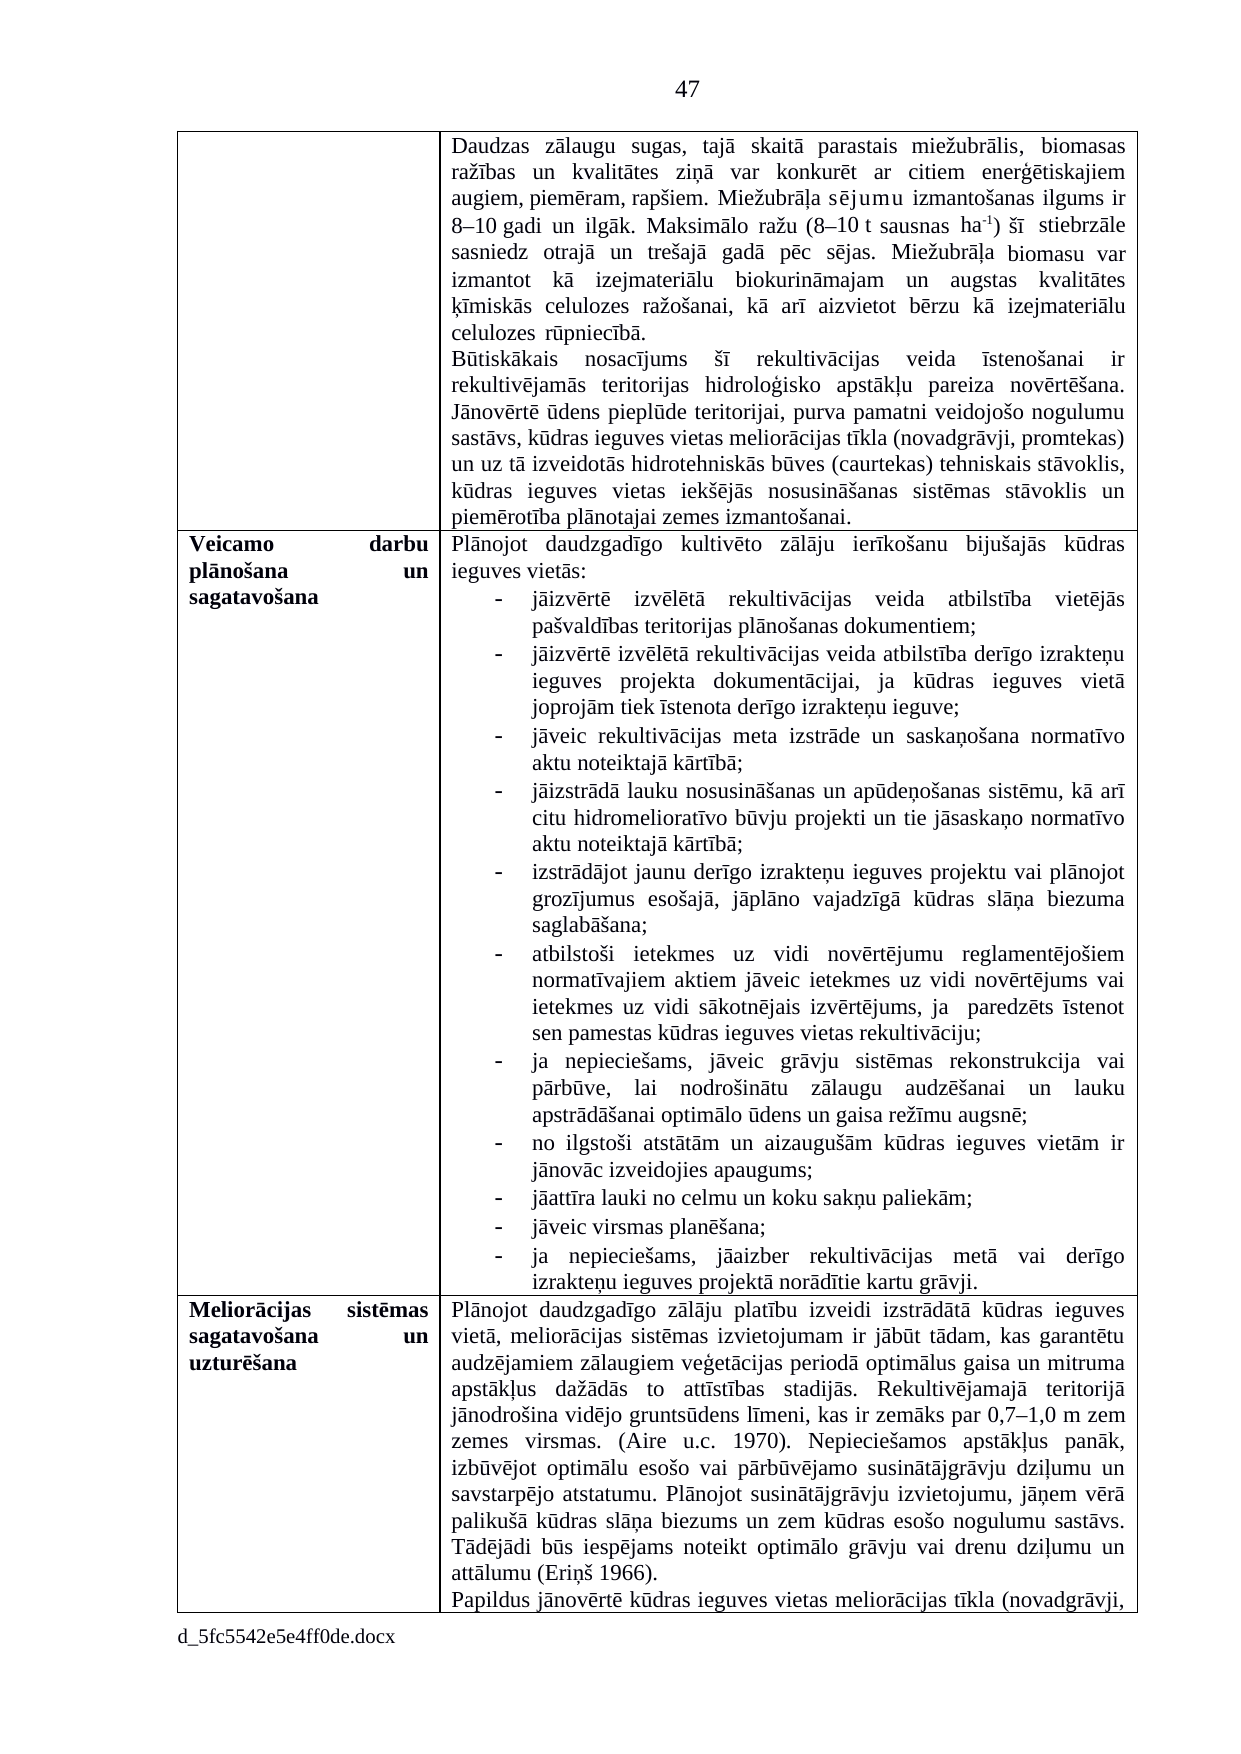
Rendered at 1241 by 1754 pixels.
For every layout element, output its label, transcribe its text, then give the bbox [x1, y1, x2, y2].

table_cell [178, 1296, 439, 1612]
table_cell Veicamo darbu plānošana un sagatavošana [178, 531, 439, 1295]
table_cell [441, 1296, 1137, 1612]
table_cell Plānojot daudzgadīgo kultivēto zālāju ierīkošanu bijušajās kūdras ieguves vietās: jāizvērtē izvēlētā rekultivācijas veida atbilstība vietējās pašvaldības teritorijas plānošanas dokumentiem; jāizvērtē izvēlētā rekultivācijas veida atbilstība derīgo izrakteņu ieguves projekta dokumentācijai, ja kūdras ieguves vietā joprojām tiek īstenota derīgo izrakteņu ieguve; jāveic rekultivācijas meta izstrāde un saskaņošana normatīvo aktu noteiktajā kārtībā; jāizstrādā lauku nosusināšanas un apūdeņošanas sistēmu, kā arī citu hidromelioratīvo būvju projekti un tie jāsaskaņo normatīvo aktu noteiktajā kārtībā; izstrādājot jaunu derīgo izrakteņu ieguves projektu vai plānojot grozījumus esošajā, jāplāno vajadzīgā kūdras slāņa biezuma saglabāšana; atbilstoši ietekmes uz vidi novērtējumu reglamentējošiem normatīvajiem aktiem jāveic ietekmes uz vidi novērtējums vai ietekmes uz vidi sākotnējais izvērtējums, ja paredzēts īstenot sen pamestas kūdras ieguves vietas rekultivāciju; ja nepieciešams, jāveic grāvju sistēmas rekonstrukcija vai pārbūve, lai nodrošinātu zālaugu audzēšanai un lauku apstrādāšanai optimālo ūdens un gaisa režīmu augsnē; no ilgstoši atstātām un aizaugušām kūdras ieguves vietām ir jānovāc izveidojies apaugums; jāattīra lauki no celmu un koku sakņu paliekām; jāveic virsmas planēšana; ja nepieciešams, jāaizber rekultivācijas metā vai derīgo izrakteņu ieguves projektā norādītie kartu grāvji. [441, 531, 1137, 1295]
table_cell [441, 132, 1137, 529]
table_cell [178, 132, 439, 529]
